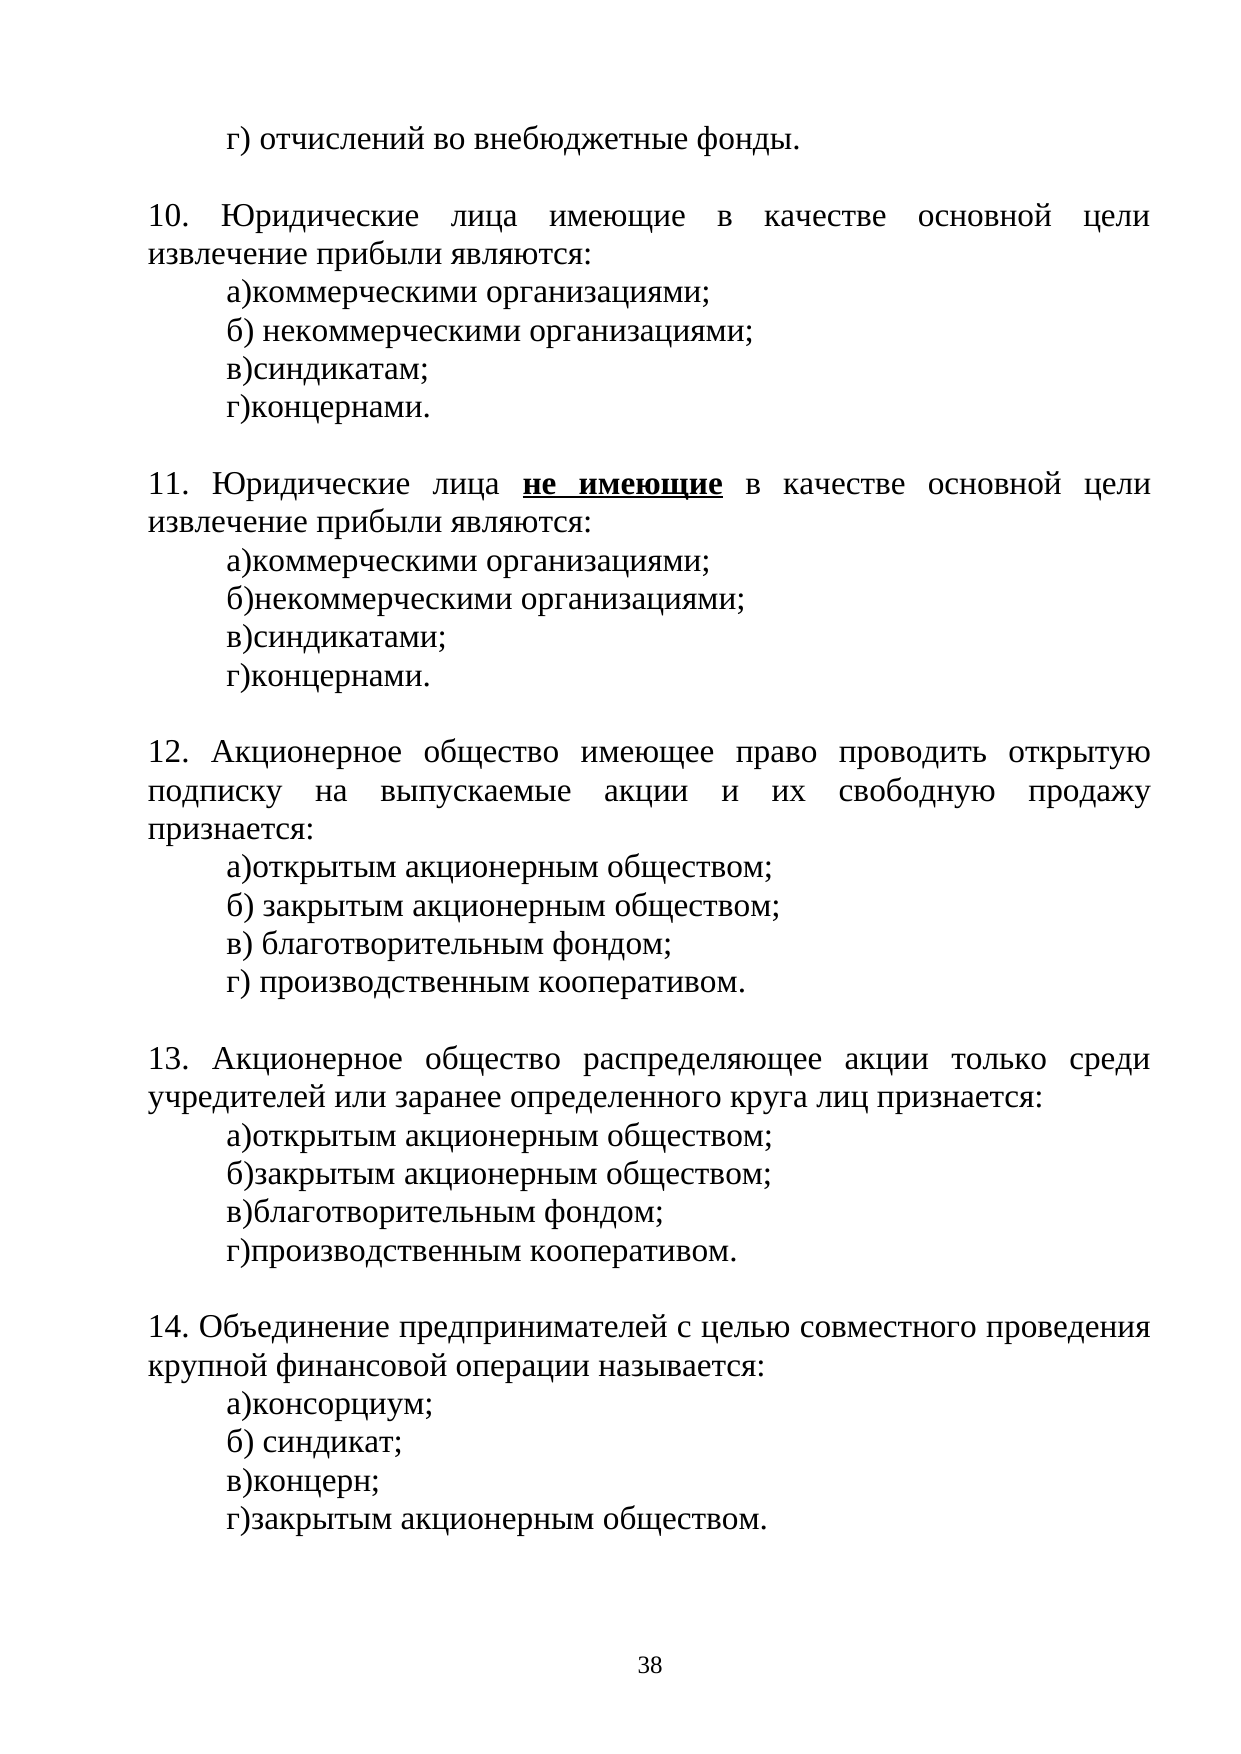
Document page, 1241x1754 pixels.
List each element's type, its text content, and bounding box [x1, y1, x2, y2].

text б) некоммерческими организациями; [177, 310, 1152, 348]
text г) отчислений во внебюджетные фонды. [177, 118, 1152, 156]
text в)концерн; [177, 1460, 1152, 1498]
text г)производственным кооперативом. [177, 1230, 1152, 1268]
text б) синдикат; [177, 1421, 1152, 1460]
text г)закрытым акционерным обществом. [177, 1498, 1152, 1536]
text г) производственным кооперативом. [177, 961, 1152, 1000]
text б)некоммерческими организациями; [177, 578, 1152, 616]
text 10. Юридические лица имеющие в качестве основной цели извлечение прибыли являются: [148, 195, 1152, 271]
text г)концернами. [177, 655, 1152, 693]
text 12. Акционерное общество имеющее право проводить открытую подписку на выпускаемые акции и их свободную продажу признается: [148, 731, 1152, 846]
text а)коммерческими организациями; [177, 540, 1152, 578]
text 11. Юридические лица не имеющие в качестве основной цели извлечение прибыли являются: [148, 463, 1152, 540]
text а)консорциум; [177, 1383, 1152, 1421]
text а)открытым акционерным обществом; [177, 846, 1152, 885]
text в)благотворительным фондом; [177, 1191, 1152, 1230]
text 14. Объединение предпринимателей с целью совместного проведения крупной финансовой операции называется: [148, 1306, 1152, 1383]
text г)концернами. [177, 386, 1152, 425]
text б) закрытым акционерным обществом; [177, 885, 1152, 923]
text в)синдикатам; [177, 348, 1152, 386]
text в)синдикатами; [177, 616, 1152, 655]
text в) благотворительным фондом; [177, 923, 1152, 961]
text 13. Акционерное общество распределяющее акции только среди учредителей или заранее определенного круга лиц признается: [148, 1038, 1152, 1115]
text б)закрытым акционерным обществом; [177, 1153, 1152, 1191]
text а)коммерческими организациями; [177, 271, 1152, 310]
text а)открытым акционерным обществом; [177, 1115, 1152, 1153]
